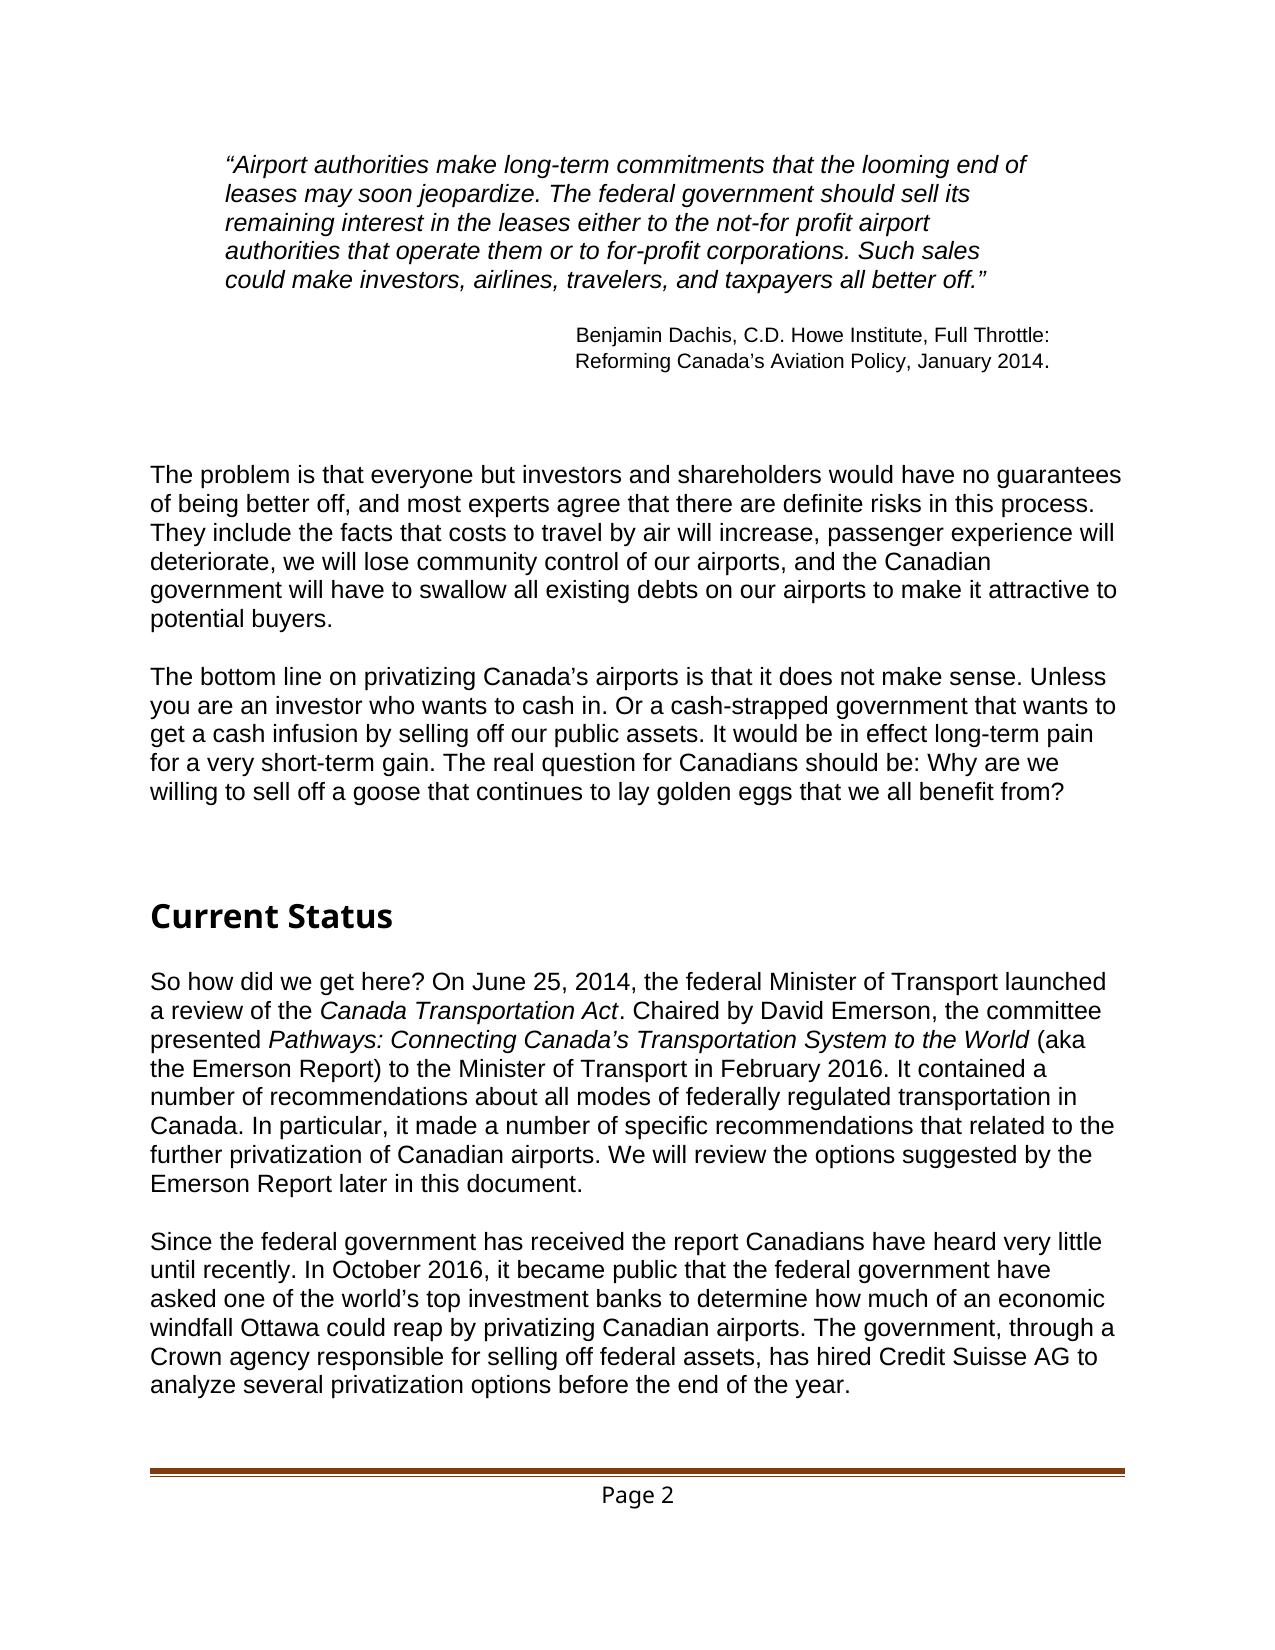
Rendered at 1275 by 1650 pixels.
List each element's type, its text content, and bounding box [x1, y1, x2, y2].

text Since the federal government has received the report Canadians have heard very little until recently. In October 2016, it became public that the federal government have asked one of the world’s top investment banks to determine how much of an economic windfall Ottawa could reap by privatizing Canadian airports. The government, through a Crown agency responsible for selling off federal assets, has hired Credit Suisse AG to analyze several privatization options before the end of the year. [150, 1227, 1125, 1399]
text “Airport authorities make long-term commitments that the looming end of leases may soon jeopardize. The federal government should sell its remaining interest in the leases either to the not-for­ profit airport authorities that operate them or to for-profit corporations. Such sales could make investors, airlines, travelers, and taxpayers all better off.” [225, 150, 1050, 294]
subtitle Current Status [150, 893, 1125, 938]
text Benjamin Dachis, C.D. Howe Institute, Full Throttle: Reforming Canada’s Aviation Policy, January 2014. [544, 323, 1050, 373]
text The problem is that everyone but investors and shareholders would have no guarantees of being better off, and most experts agree that there are definite risks in this process. They include the facts that costs to travel by air will increase, passenger experience will deteriorate, we will lose community control of our airports, and the Canadian government will have to swallow all existing debts on our airports to make it attractive to potential buyers. [150, 460, 1125, 633]
text So how did we get here? On June 25, 2014, the federal Minister of Transport launched a review of the Canada Transportation Act. Chaired by David Emerson, the committee presented Pathways: Connecting Canada’s Transportation System to the World (aka the Emerson Report) to the Minister of Transport in February 2016. It contained a number of recommendations about all modes of federally regulated transportation in Canada. In particular, it made a number of specific recommendations that related to the further privatization of Canadian airports. We will review the options suggested by the Emerson Report later in this document. [150, 967, 1125, 1197]
text The bottom line on privatizing Canada’s airports is that it does not make sense. Unless you are an investor who wants to cash in. Or a cash-strapped government that wants to get a cash infusion by selling off our public assets. It would be in effect long-term pain for a very short-term gain. The real question for Canadians should be: Why are we willing to sell off a goose that continues to lay golden eggs that we all benefit from? [150, 662, 1125, 806]
